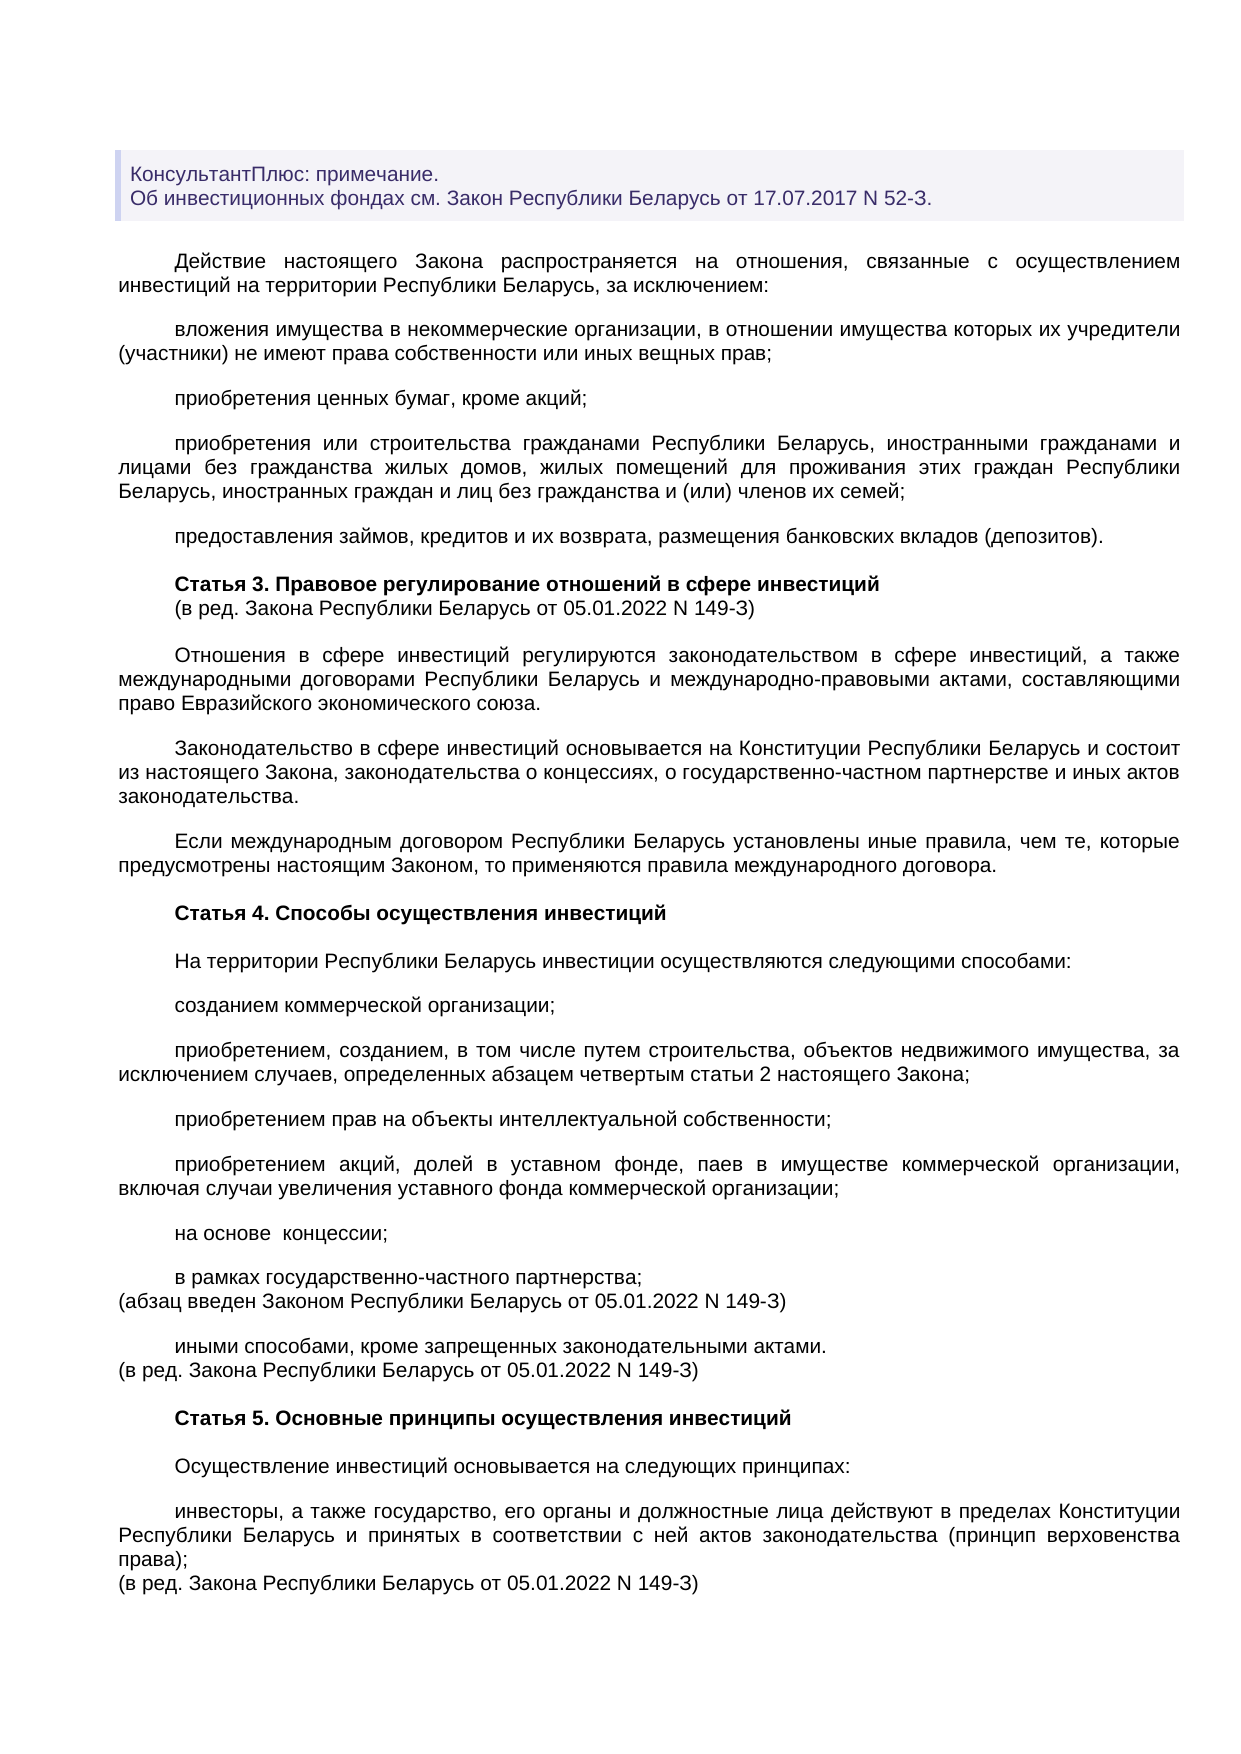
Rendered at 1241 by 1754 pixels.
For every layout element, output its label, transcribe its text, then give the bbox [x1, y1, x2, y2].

text Отношения в сфере инвестиций регулируются законодательством в сфере инвестиций, а также международными договорами Республики Беларусь и международно-правовыми актами, составляющими право Евразийского экономического союза. [118, 643, 1181, 715]
text Если международным договором Республики Беларусь установлены иные правила, чем те, которые предусмотрены настоящим Законом, то применяются правила международного договора. [118, 829, 1181, 877]
text Осуществление инвестиций основывается на следующих принципах: [118, 1454, 1181, 1478]
table_header КонсультантПлюс: примечание. Об инвестиционных фондах см. Закон Республики Беларусь от 17.07.2017 N 52-З. [121, 150, 1178, 221]
text (в ред. Закона Республики Беларусь от 05.01.2022 N 149-З) [118, 1570, 1181, 1594]
text На территории Республики Беларусь инвестиции осуществляются следующими способами: [118, 948, 1181, 972]
text (в ред. Закона Республики Беларусь от 05.01.2022 N 149-З) [118, 1358, 1181, 1382]
text приобретения ценных бумаг, кроме акций; [118, 386, 1181, 410]
text инвесторы, а также государство, его органы и должностные лица действуют в пределах Конституции Республики Беларусь и принятых в соответствии с ней актов законодательства (принцип верховенства права); [118, 1498, 1181, 1570]
text на основе концессии; [118, 1220, 1181, 1244]
text Статья 5. Основные принципы осуществления инвестиций [118, 1406, 1181, 1430]
text созданием коммерческой организации; [118, 993, 1181, 1017]
text Статья 3. Правовое регулирование отношений в сфере инвестиций [118, 571, 1181, 595]
text приобретением прав на объекты интеллектуальной собственности; [118, 1107, 1181, 1131]
text приобретения или строительства гражданами Республики Беларусь, иностранными гражданами и лицами без гражданства жилых домов, жилых помещений для проживания этих граждан Республики Беларусь, иностранных граждан и лиц без гражданства и (или) членов их семей; [118, 431, 1181, 503]
text Законодательство в сфере инвестиций основывается на Конституции Республики Беларусь и состоит из настоящего Закона, законодательства о концессиях, о государственно-частном партнерстве и иных актов законодательства. [118, 736, 1181, 808]
text (в ред. Закона Республики Беларусь от 05.01.2022 N 149-З) [118, 595, 1181, 619]
text (абзац введен Законом Республики Беларусь от 05.01.2022 N 149-З) [118, 1289, 1181, 1313]
text приобретением, созданием, в том числе путем строительства, объектов недвижимого имущества, за исключением случаев, определенных абзацем четвертым статьи 2 настоящего Закона; [118, 1038, 1181, 1086]
text в рамках государственно-частного партнерства; [118, 1265, 1181, 1289]
text Статья 4. Способы осуществления инвестиций [118, 901, 1181, 924]
text иными способами, кроме запрещенных законодательными актами. [118, 1334, 1181, 1358]
text предоставления займов, кредитов и их возврата, размещения банковских вкладов (депозитов). [118, 523, 1181, 547]
text Действие настоящего Закона распространяется на отношения, связанные с осуществлением инвестиций на территории Республики Беларусь, за исключением: [118, 248, 1181, 296]
text приобретением акций, долей в уставном фонде, паев в имуществе коммерческой организации, включая случаи увеличения уставного фонда коммерческой организации; [118, 1152, 1181, 1199]
text вложения имущества в некоммерческие организации, в отношении имущества которых их учредители (участники) не имеют права собственности или иных вещных прав; [118, 317, 1181, 365]
